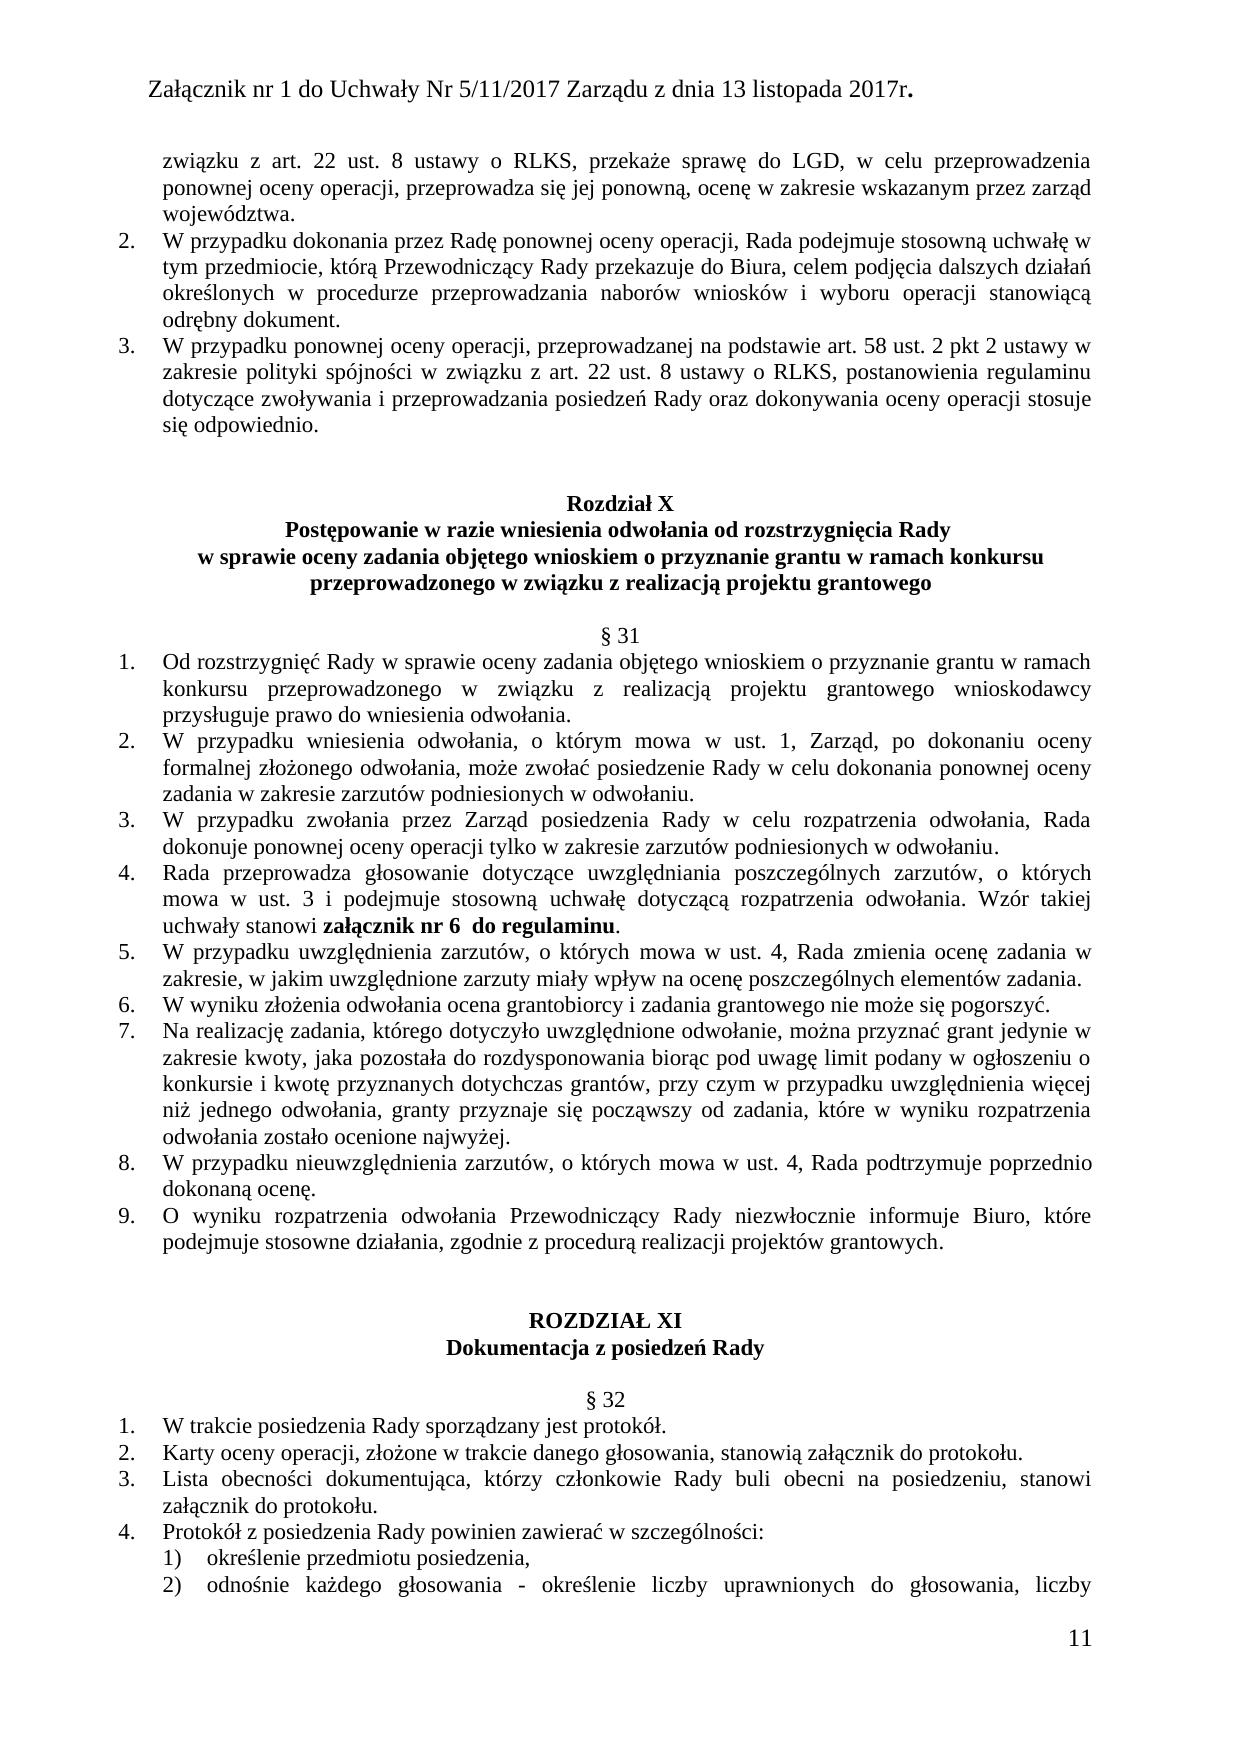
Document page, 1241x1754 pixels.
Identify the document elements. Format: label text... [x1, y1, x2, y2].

list O wyniku rozpatrzenia odwołania Przewodniczący Rady niezwłocznie informuje Biuro, które podejmuje stosowne działania, zgodnie z procedurą realizacji projektów grantowych. [118, 1202, 1093, 1254]
list W przypadku nieuwzględnienia zarzutów, o których mowa w ust. 4, Rada podtrzymuje poprzednio dokonaną ocenę. [118, 1149, 1093, 1202]
list Lista obecności dokumentująca, którzy członkowie Rady buli obecni na posiedzeniu, stanowi załącznik do protokołu. [118, 1465, 1093, 1518]
list W przypadku uwzględnienia zarzutów, o których mowa w ust. 4, Rada zmienia ocenę zadania w zakresie, w jakim uwzględnione zarzuty miały wpływ na ocenę poszczególnych elementów zadania. [118, 938, 1093, 991]
list Na realizację zadania, którego dotyczyło uwzględnione odwołanie, można przyznać grant jedynie w zakresie kwoty, jaka pozostała do rozdysponowania biorąc pod uwagę limit podany w ogłoszeniu o konkursie i kwotę przyznanych dotychczas grantów, przy czym w przypadku uwzględnienia więcej niż jednego odwołania, granty przyznaje się począwszy od zadania, które w wyniku rozpatrzenia odwołania zostało ocenione najwyżej. [118, 1017, 1093, 1149]
list Od rozstrzygnięć Rady w sprawie oceny zadania objętego wnioskiem o przyznanie grantu w ramach konkursu przeprowadzonego w związku z realizacją projektu grantowego wnioskodawcy przysługuje prawo do wniesienia odwołania. [118, 648, 1093, 727]
text Rozdział X [148, 490, 1093, 517]
list określenie przedmiotu posiedzenia, [162, 1544, 1093, 1571]
list W przypadku dokonania przez Radę ponownej oceny operacji, Rada podejmuje stosowną uchwałę w tym przedmiocie, którą Przewodniczący Rady przekazuje do Biura, celem podjęcia dalszych działań określonych w procedurze przeprowadzania naborów wniosków i wyboru operacji stanowiącą odrębny dokument. [118, 227, 1093, 332]
list W przypadku ponownej oceny operacji, przeprowadzanej na podstawie art. 58 ust. 2 pkt 2 ustawy w zakresie polityki spójności w związku z art. 22 ust. 8 ustawy o RLKS, postanowienia regulaminu dotyczące zwoływania i przeprowadzania posiedzeń Rady oraz dokonywania oceny operacji stosuje się odpowiednio. [118, 332, 1093, 437]
text ROZDZIAŁ XI [118, 1307, 1093, 1333]
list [118, 148, 1093, 227]
text Dokumentacja z posiedzeń Rady [118, 1333, 1093, 1360]
list W przypadku zwołania przez Zarząd posiedzenia Rady w celu rozpatrzenia odwołania, Rada dokonuje ponownej oceny operacji tylko w zakresie zarzutów podniesionych w odwołaniu. [118, 806, 1093, 859]
list Karty oceny operacji, złożone w trakcie danego głosowania, stanowią załącznik do protokołu. [118, 1439, 1093, 1465]
list Protokół z posiedzenia Rady powinien zawierać w szczególności: [118, 1518, 1093, 1544]
text § 32 [118, 1386, 1093, 1413]
text § 31 [148, 622, 1093, 648]
list W wyniku złożenia odwołania ocena grantobiorcy i zadania grantowego nie może się pogorszyć. [118, 991, 1093, 1017]
list W trakcie posiedzenia Rady sporządzany jest protokół. [118, 1413, 1093, 1439]
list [162, 1571, 1093, 1597]
text Postępowanie w razie wniesienia odwołania od rozstrzygnięcia Rady w sprawie oceny zadania objętego wnioskiem o przyznanie grantu w ramach konkursu przeprowadzonego w związku z realizacją projektu grantowego [149, 517, 1093, 596]
list Rada przeprowadza głosowanie dotyczące uwzględniania poszczególnych zarzutów, o których mowa w ust. 3 i podejmuje stosowną uchwałę dotyczącą rozpatrzenia odwołania. Wzór takiej uchwały stanowi załącznik nr 6 do regulaminu. [118, 859, 1093, 938]
list W przypadku wniesienia odwołania, o którym mowa w ust. 1, Zarząd, po dokonaniu oceny formalnej złożonego odwołania, może zwołać posiedzenie Rady w celu dokonania ponownej oceny zadania w zakresie zarzutów podniesionych w odwołaniu. [118, 727, 1093, 806]
